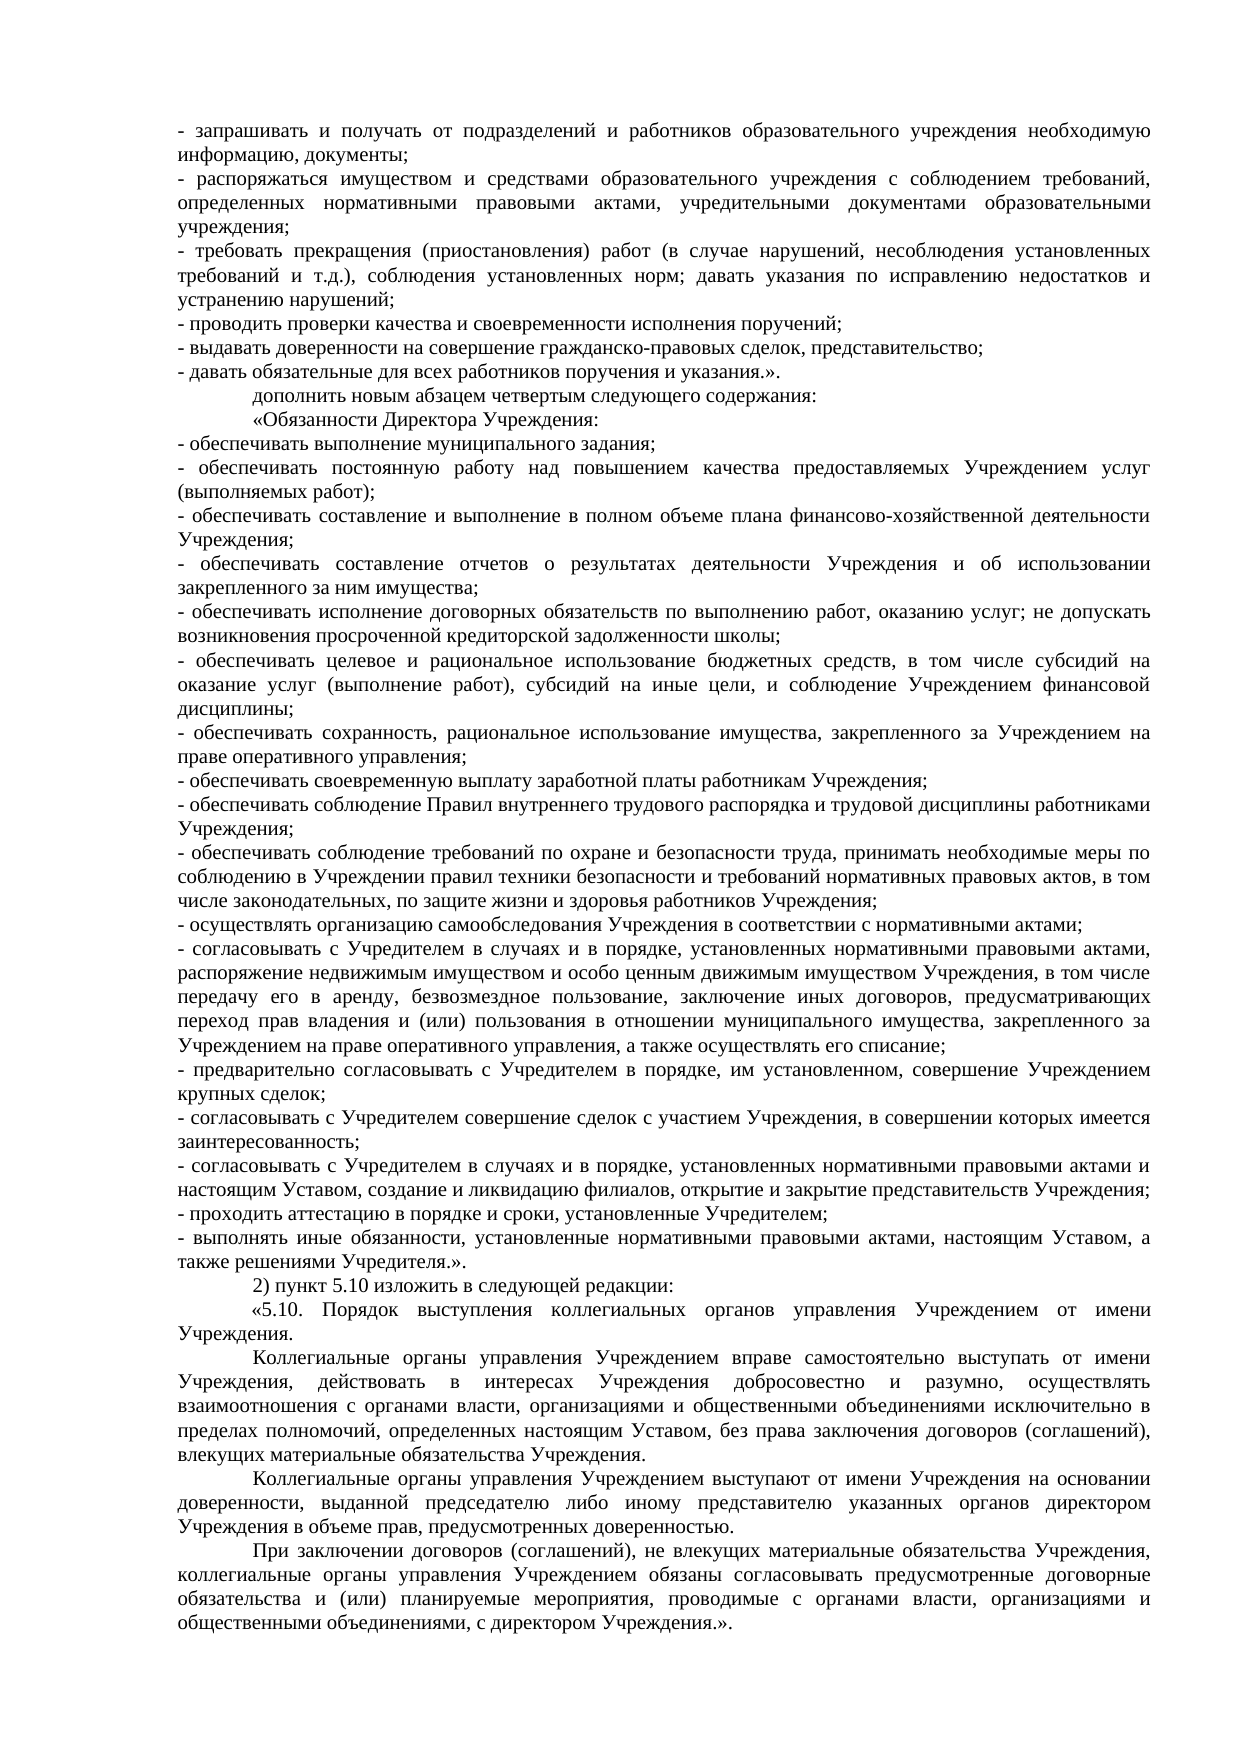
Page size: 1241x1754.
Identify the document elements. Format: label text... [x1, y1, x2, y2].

text - выполнять иные обязанности, установленные нормативными правовыми актами, настоящим Уставом, а также решениями Учредителя.». [177, 1225, 1152, 1273]
text Коллегиальные органы управления Учреждением выступают от имени Учреждения на основании доверенности, выданной председателю либо иному представителю указанных органов директором Учреждения в объеме прав, предусмотренных доверенностью. [177, 1466, 1152, 1538]
text Коллегиальные органы управления Учреждением вправе самостоятельно выступать от имени Учреждения, действовать в интересах Учреждения добросовестно и разумно, осуществлять взаимоотношения с органами власти, организациями и общественными объединениями исключительно в пределах полномочий, определенных настоящим Уставом, без права заключения договоров (соглашений), влекущих материальные обязательства Учреждения. [177, 1345, 1152, 1466]
text - обеспечивать соблюдение требований по охране и безопасности труда, принимать необходимые меры по соблюдению в Учреждении правил техники безопасности и требований нормативных правовых актов, в том числе законодательных, по защите жизни и здоровья работников Учреждения; [177, 840, 1152, 912]
text - проводить проверки качества и своевременности исполнения поручений; [177, 311, 1152, 335]
text - обеспечивать составление отчетов о результатах деятельности Учреждения и об использовании закрепленного за ним имущества; [177, 551, 1152, 599]
text «Обязанности Директора Учреждения: [177, 407, 1152, 431]
text - обеспечивать исполнение договорных обязательств по выполнению работ, оказанию услуг; не допускать возникновения просроченной кредиторской задолженности школы; [177, 599, 1152, 647]
text - согласовывать с Учредителем в случаях и в порядке, установленных нормативными правовыми актами и настоящим Уставом, создание и ликвидацию филиалов, открытие и закрытие представительств Учреждения; [177, 1153, 1152, 1201]
text - проходить аттестацию в порядке и сроки, установленные Учредителем; [177, 1201, 1152, 1225]
text - обеспечивать постоянную работу над повышением качества предоставляемых Учреждением услуг (выполняемых работ); [177, 455, 1152, 503]
text дополнить новым абзацем четвертым следующего содержания: [177, 383, 1152, 407]
text - осуществлять организацию самообследования Учреждения в соответствии с нормативными актами; [177, 912, 1152, 936]
text «5.10. Порядок выступления коллегиальных органов управления Учреждением от имени Учреждения. [177, 1297, 1152, 1345]
text - обеспечивать выполнение муниципального задания; [177, 431, 1152, 455]
text - согласовывать с Учредителем совершение сделок с участием Учреждения, в совершении которых имеется заинтересованность; [177, 1105, 1152, 1153]
text - запрашивать и получать от подразделений и работников образовательного учреждения необходимую информацию, документы; [177, 118, 1152, 166]
text - согласовывать с Учредителем в случаях и в порядке, установленных нормативными правовыми актами, распоряжение недвижимым имуществом и особо ценным движимым имуществом Учреждения, в том числе передачу его в аренду, безвозмездное пользование, заключение иных договоров, предусматривающих переход прав владения и (или) пользования в отношении муниципального имущества, закрепленного за Учреждением на праве оперативного управления, а также осуществлять его списание; [177, 936, 1152, 1057]
text 2) пункт 5.10 изложить в следующей редакции: [177, 1273, 1152, 1297]
text - обеспечивать своевременную выплату заработной платы работникам Учреждения; [177, 768, 1152, 792]
text - обеспечивать сохранность, рациональное использование имущества, закрепленного за Учреждением на праве оперативного управления; [177, 720, 1152, 768]
text - обеспечивать целевое и рациональное использование бюджетных средств, в том числе субсидий на оказание услуг (выполнение работ), субсидий на иные цели, и соблюдение Учреждением финансовой дисциплины; [177, 647, 1152, 720]
text - распоряжаться имуществом и средствами образовательного учреждения с соблюдением требований, определенных нормативными правовыми актами, учредительными документами образовательными учреждения; [177, 166, 1152, 238]
text При заключении договоров (соглашений), не влекущих материальные обязательства Учреждения, коллегиальные органы управления Учреждением обязаны согласовывать предусмотренные договорные обязательства и (или) планируемые мероприятия, проводимые с органами власти, организациями и общественными объединениями, с директором Учреждения.». [177, 1538, 1152, 1634]
text - предварительно согласовывать с Учредителем в порядке, им установленном, совершение Учреждением крупных сделок; [177, 1057, 1152, 1105]
text - давать обязательные для всех работников поручения и указания.». [177, 359, 1152, 383]
text - требовать прекращения (приостановления) работ (в случае нарушений, несоблюдения установленных требований и т.д.), соблюдения установленных норм; давать указания по исправлению недостатков и устранению нарушений; [177, 238, 1152, 311]
text - обеспечивать соблюдение Правил внутреннего трудового распорядка и трудовой дисциплины работниками Учреждения; [177, 792, 1152, 840]
text - выдавать доверенности на совершение гражданско-правовых сделок, представительство; [177, 335, 1152, 359]
text - обеспечивать составление и выполнение в полном объеме плана финансово-хозяйственной деятельности Учреждения; [177, 503, 1152, 551]
